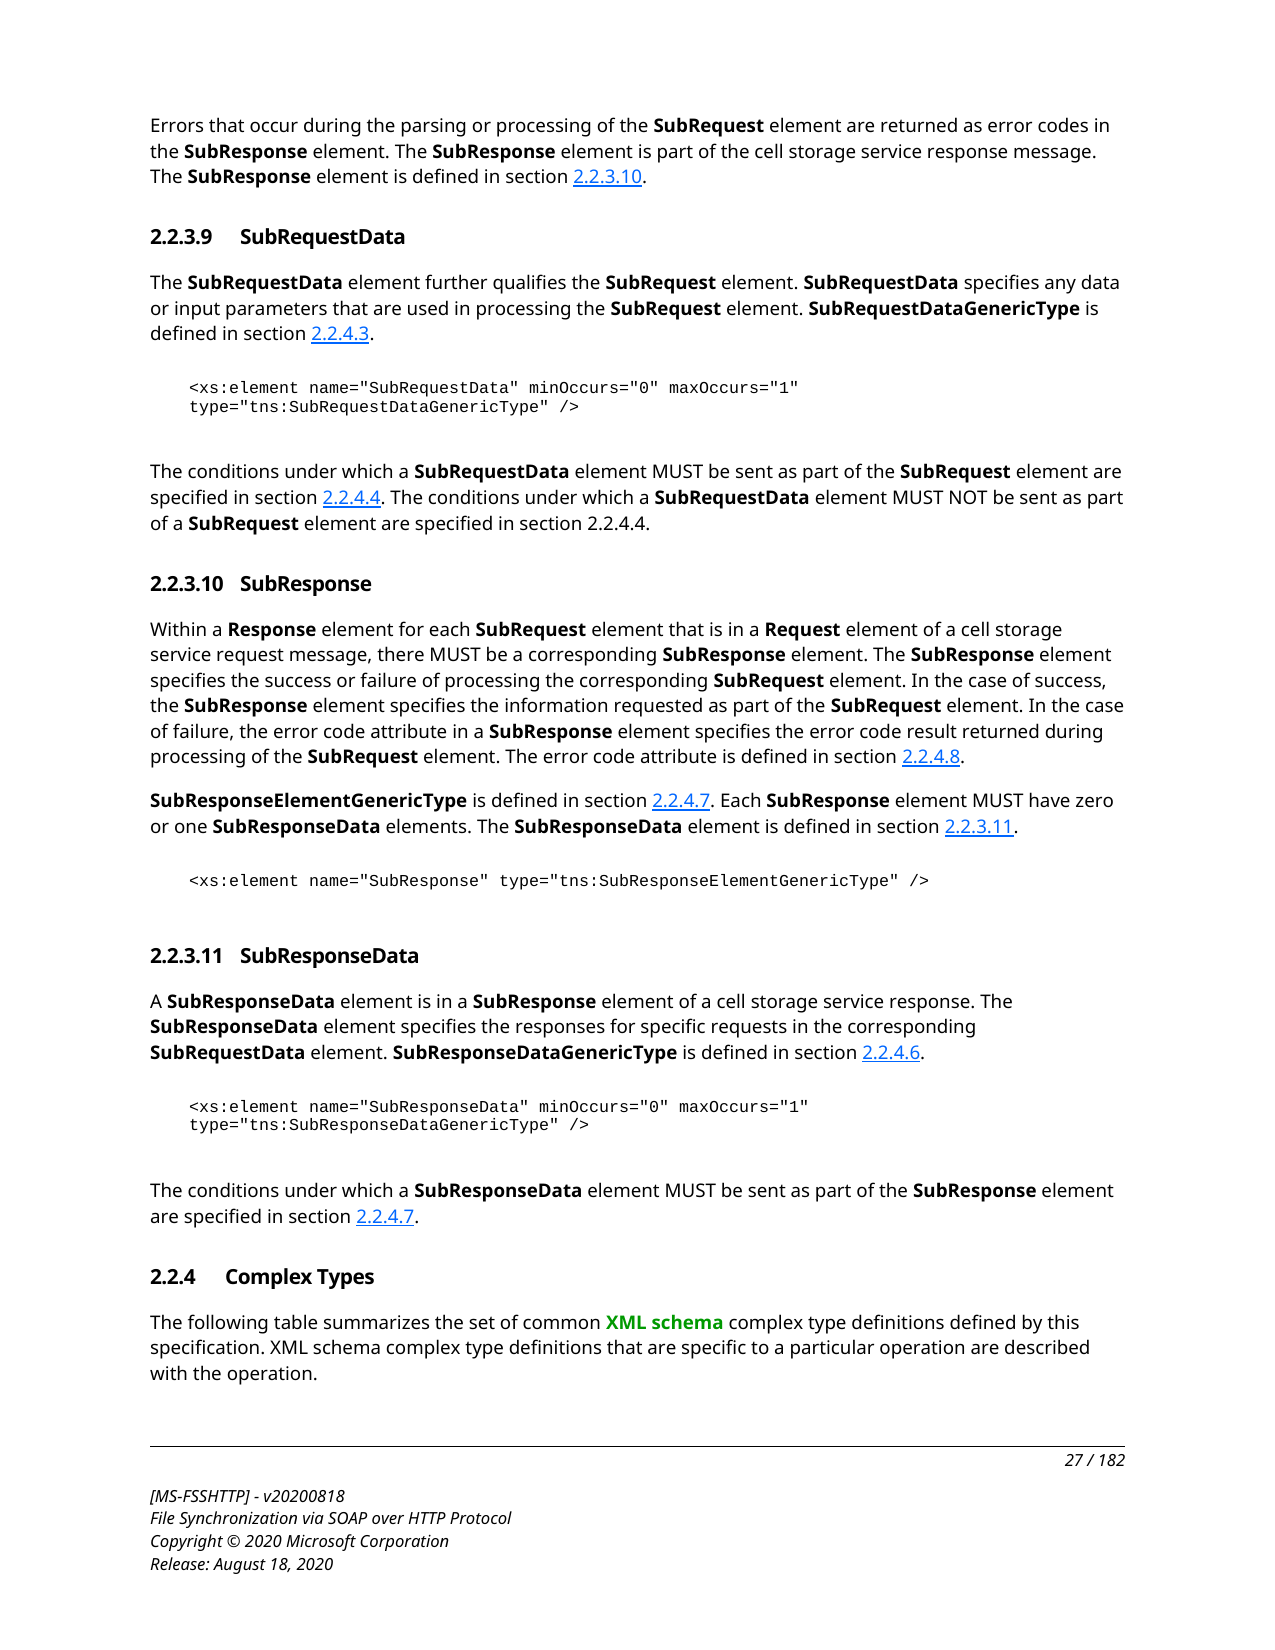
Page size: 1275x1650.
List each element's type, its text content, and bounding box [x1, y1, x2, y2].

text <xs:element name="SubResponseData" minOccurs="0" maxOccurs="1" type="tns:SubResponseDataGenericType" /> [175, 1090, 1137, 1146]
text The conditions under which a SubResponseData element MUST be sent as part of the SubResponse element are specified in section 2.2.4.7. [150, 1177, 1125, 1228]
subtitle Complex Types [150, 1262, 1125, 1290]
subtitle SubRequestData [150, 222, 1125, 251]
text SubResponseElementGenericType is defined in section 2.2.4.7. Each SubResponse element MUST have zero or one SubResponseData elements. The SubResponseData element is defined in section 2.2.3.11. [150, 788, 1125, 839]
text A SubResponseData element is in a SubResponse element of a cell storage service response. The SubResponseData element specifies the responses for specific requests in the corresponding SubRequestData element. SubResponseDataGenericType is defined in section 2.2.4.6. [150, 988, 1125, 1065]
text Errors that occur during the parsing or processing of the SubRequest element are returned as error codes in the SubResponse element. The SubResponse element is part of the cell storage service response message. The SubResponse element is defined in section 2.2.3.10. [150, 112, 1125, 189]
subtitle SubResponseData [150, 941, 1125, 969]
subtitle SubResponse [150, 569, 1125, 597]
text The following table summarizes the set of common XML schema complex type definitions defined by this specification. XML schema complex type definitions that are specific to a particular operation are described with the operation. [150, 1309, 1125, 1386]
text The conditions under which a SubRequestData element MUST be sent as part of the SubRequest element are specified in section 2.2.4.4. The conditions under which a SubRequestData element MUST NOT be sent as part of a SubRequest element are specified in section 2.2.4.4. [150, 459, 1125, 535]
text <xs:element name="SubRequestData" minOccurs="0" maxOccurs="1" type="tns:SubRequestDataGenericType" /> [175, 371, 1137, 428]
text <xs:element name="SubResponse" type="tns:SubResponseElementGenericType" /> [175, 864, 1137, 901]
text Within a Response element for each SubRequest element that is in a Request element of a cell storage service request message, there MUST be a corresponding SubResponse element. The SubResponse element specifies the success or failure of processing the corresponding SubRequest element. In the case of success, the SubResponse element specifies the information requested as part of the SubRequest element. In the case of failure, the error code attribute in a SubResponse element specifies the error code result returned during processing of the SubRequest element. The error code attribute is defined in section 2.2.4.8. [150, 616, 1125, 769]
text The SubRequestData element further qualifies the SubRequest element. SubRequestData specifies any data or input parameters that are used in processing the SubRequest element. SubRequestDataGenericType is defined in section 2.2.4.3. [150, 269, 1125, 346]
